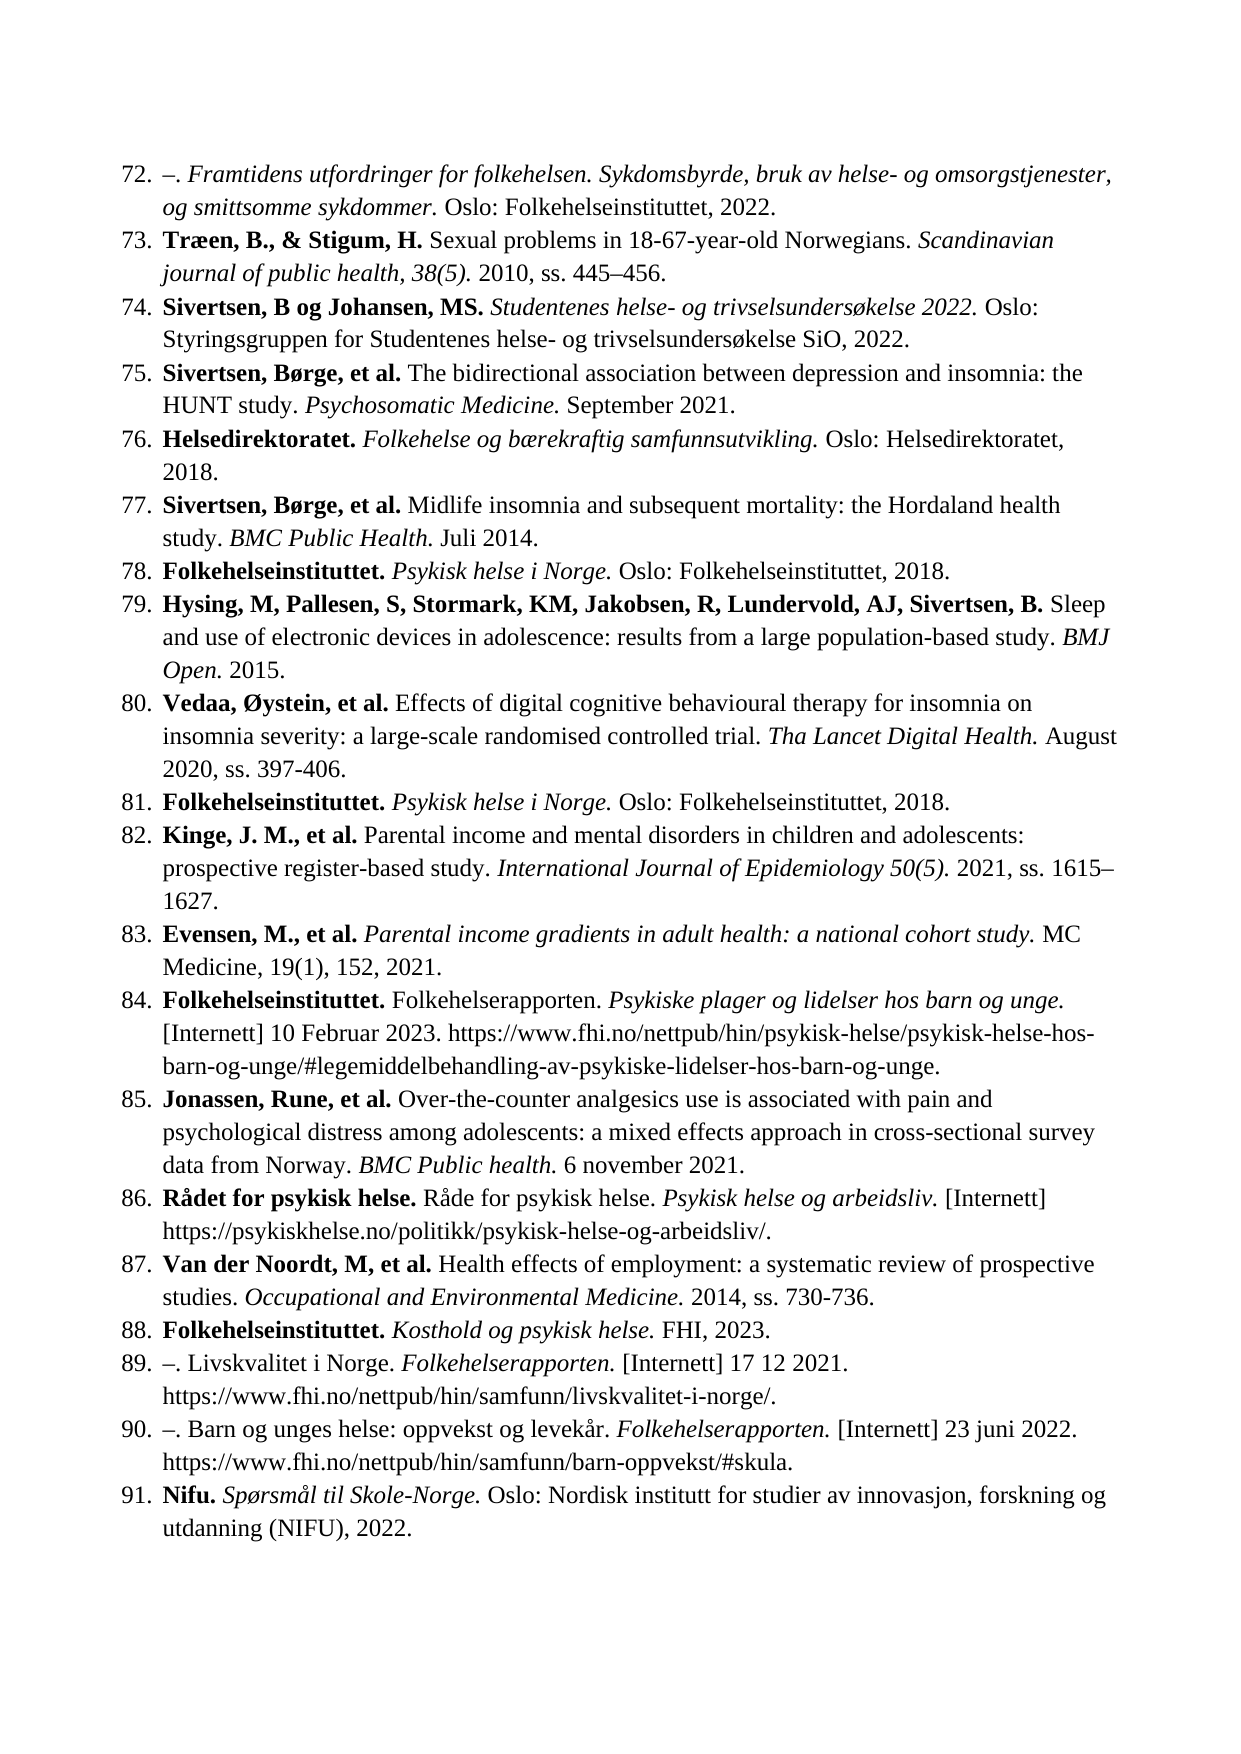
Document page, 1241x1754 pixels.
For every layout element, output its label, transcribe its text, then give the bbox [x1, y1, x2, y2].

list 84. Folkehelseinstituttet. Folkehelserapporten. Psykiske plager og lidelser hos barn og unge. [Internett] 10 Februar 2023. https://www.fhi.no/nettpub/hin/psykisk-helse/psykisk-helse-hos-barn-og-unge/#legemiddelbehandling-av-psykiske-lidelser-hos-barn-og-unge. [121, 985, 1119, 1080]
list 85. Jonassen, Rune, et al. Over-the-counter analgesics use is associated with pain and psychological distress among adolescents: a mixed effects approach in cross-sectional survey data from Norway. BMC Public health. 6 november 2021. [121, 1084, 1119, 1179]
list 88. Folkehelseinstituttet. Kosthold og psykisk helse. FHI, 2023. [121, 1315, 1119, 1344]
list 86. Rådet for psykisk helse. Råde for psykisk helse. Psykisk helse og arbeidsliv. [Internett] https://psykiskhelse.no/politikk/psykisk-helse-og-arbeidsliv/. [121, 1183, 1119, 1245]
list 81. Folkehelseinstituttet. Psykisk helse i Norge. Oslo: Folkehelseinstituttet, 2018. [121, 787, 1119, 816]
list 74. Sivertsen, B og Johansen, MS. Studentenes helse- og trivselsundersøkelse 2022. Oslo: Styringsgruppen for Studentenes helse- og trivselsundersøkelse SiO, 2022. [121, 292, 1119, 353]
list 76. Helsedirektoratet. Folkehelse og bærekraftig samfunnsutvikling. Oslo: Helsedirektoratet, 2018. [121, 424, 1119, 485]
list 73. Træen, B., & Stigum, H. Sexual problems in 18-67-year-old Norwegians. Scandinavian journal of public health, 38(5). 2010, ss. 445–456. [121, 226, 1119, 287]
list 72. –. Framtidens utfordringer for folkehelsen. Sykdomsbyrde, bruk av helse- og omsorgstjenester, og smittsomme sykdommer. Oslo: Folkehelseinstituttet, 2022. [121, 159, 1119, 221]
list 83. Evensen, M., et al. Parental income gradients in adult health: a national cohort study. MC Medicine, 19(1), 152, 2021. [121, 919, 1119, 981]
list 78. Folkehelseinstituttet. Psykisk helse i Norge. Oslo: Folkehelseinstituttet, 2018. [121, 556, 1119, 584]
list 80. Vedaa, Øystein, et al. Effects of digital cognitive behavioural therapy for insomnia on insomnia severity: a large-scale randomised controlled trial. Tha Lancet Digital Health. August 2020, ss. 397-406. [121, 688, 1119, 783]
list 90. –. Barn og unges helse: oppvekst og levekår. Folkehelserapporten. [Internett] 23 juni 2022. https://www.fhi.no/nettpub/hin/samfunn/barn-oppvekst/#skula. [121, 1414, 1119, 1476]
list 75. Sivertsen, Børge, et al. The bidirectional association between depression and insomnia: the HUNT study. Psychosomatic Medicine. September 2021. [121, 358, 1119, 419]
list 91. Nifu. Spørsmål til Skole-Norge. Oslo: Nordisk institutt for studier av innovasjon, forskning og utdanning (NIFU), 2022. [121, 1480, 1119, 1542]
list 82. Kinge, J. M., et al. Parental income and mental disorders in children and adolescents: prospective register-based study. International Journal of Epidemiology 50(5). 2021, ss. 1615–1627. [121, 820, 1119, 915]
list 89. –. Livskvalitet i Norge. Folkehelserapporten. [Internett] 17 12 2021. https://www.fhi.no/nettpub/hin/samfunn/livskvalitet-i-norge/. [121, 1348, 1119, 1410]
list 79. Hysing, M, Pallesen, S, Stormark, KM, Jakobsen, R, Lundervold, AJ, Sivertsen, B. Sleep and use of electronic devices in adolescence: results from a large population-based study. BMJ Open. 2015. [121, 589, 1119, 683]
list 77. Sivertsen, Børge, et al. Midlife insomnia and subsequent mortality: the Hordaland health study. BMC Public Health. Juli 2014. [121, 490, 1119, 551]
list 87. Van der Noordt, M, et al. Health effects of employment: a systematic review of prospective studies. Occupational and Environmental Medicine. 2014, ss. 730-736. [121, 1249, 1119, 1311]
